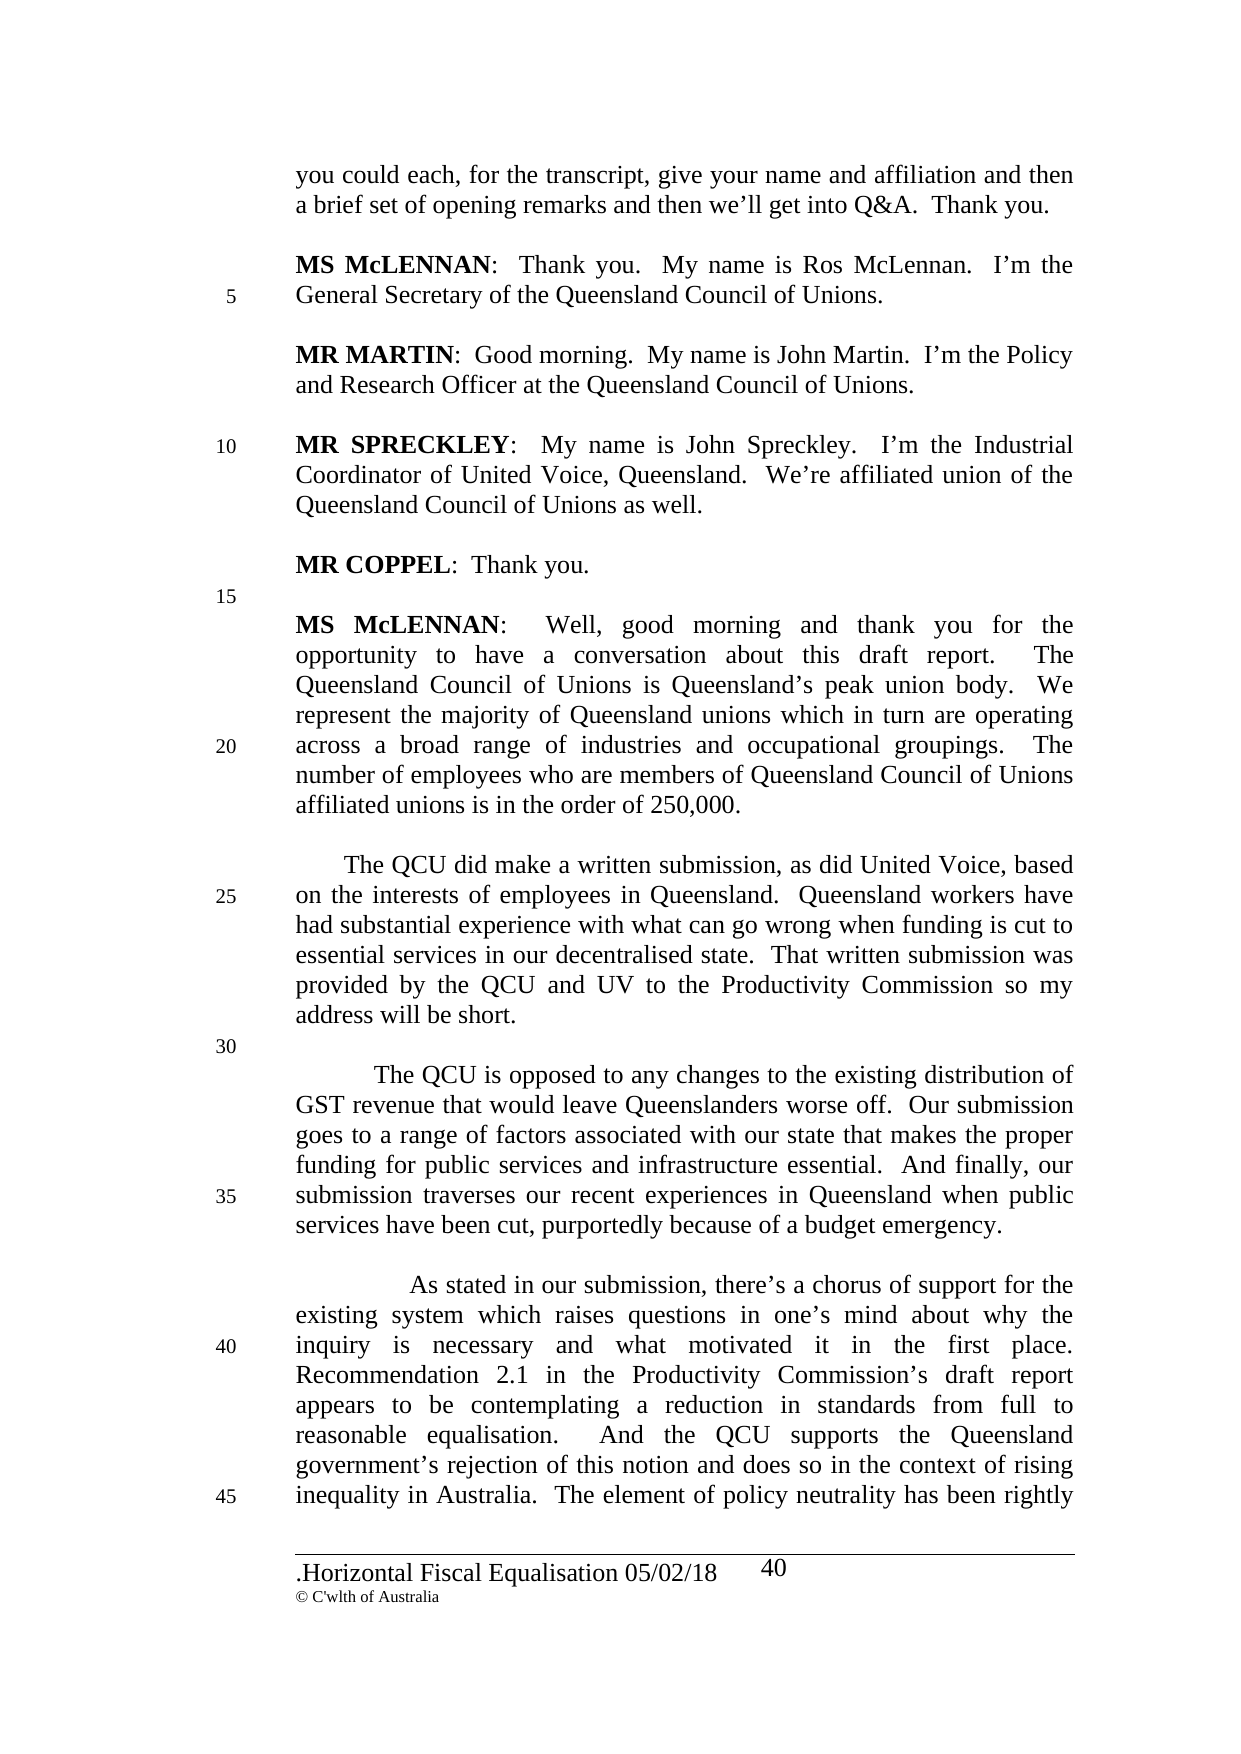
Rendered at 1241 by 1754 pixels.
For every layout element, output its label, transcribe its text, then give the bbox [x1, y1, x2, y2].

text MR COPPEL: Thank you. [295, 549, 1075, 579]
text The QCU did make a written submission, as did United Voice, based on the interests of employees in Queensland. Queensland workers have had substantial experience with what can go wrong when funding is cut to essential services in our decentralised state. That written submission was provided by the QCU and UV to the Productivity Commission so my address will be short. [295, 849, 1075, 1029]
text MR MARTIN: Good morning. My name is John Martin. I’m the Policy and Research Officer at the Queensland Council of Unions. [295, 339, 1075, 399]
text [295, 1269, 1075, 1509]
text MR SPRECKLEY: My name is John Spreckley. I’m the Industrial Coordinator of United Voice, Queensland. We’re affiliated union of the Queensland Council of Unions as well. [295, 429, 1075, 519]
text The QCU is opposed to any changes to the existing distribution of GST revenue that would leave Queenslanders worse off. Our submission goes to a range of factors associated with our state that makes the proper funding for public services and infrastructure essential. And finally, our submission traverses our recent experiences in Queensland when public services have been cut, purportedly because of a budget emergency. [295, 1059, 1075, 1239]
text MS McLENNAN: Thank you. My name is Ros McLennan. I’m the General Secretary of the Queensland Council of Unions. [295, 249, 1075, 309]
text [295, 159, 1075, 219]
text MS McLENNAN: Well, good morning and thank you for the opportunity to have a conversation about this draft report. The Queensland Council of Unions is Queensland’s peak union body. We represent the majority of Queensland unions which in turn are operating across a broad range of industries and occupational groupings. The number of employees who are members of Queensland Council of Unions affiliated unions is in the order of 250,000. [295, 609, 1075, 819]
